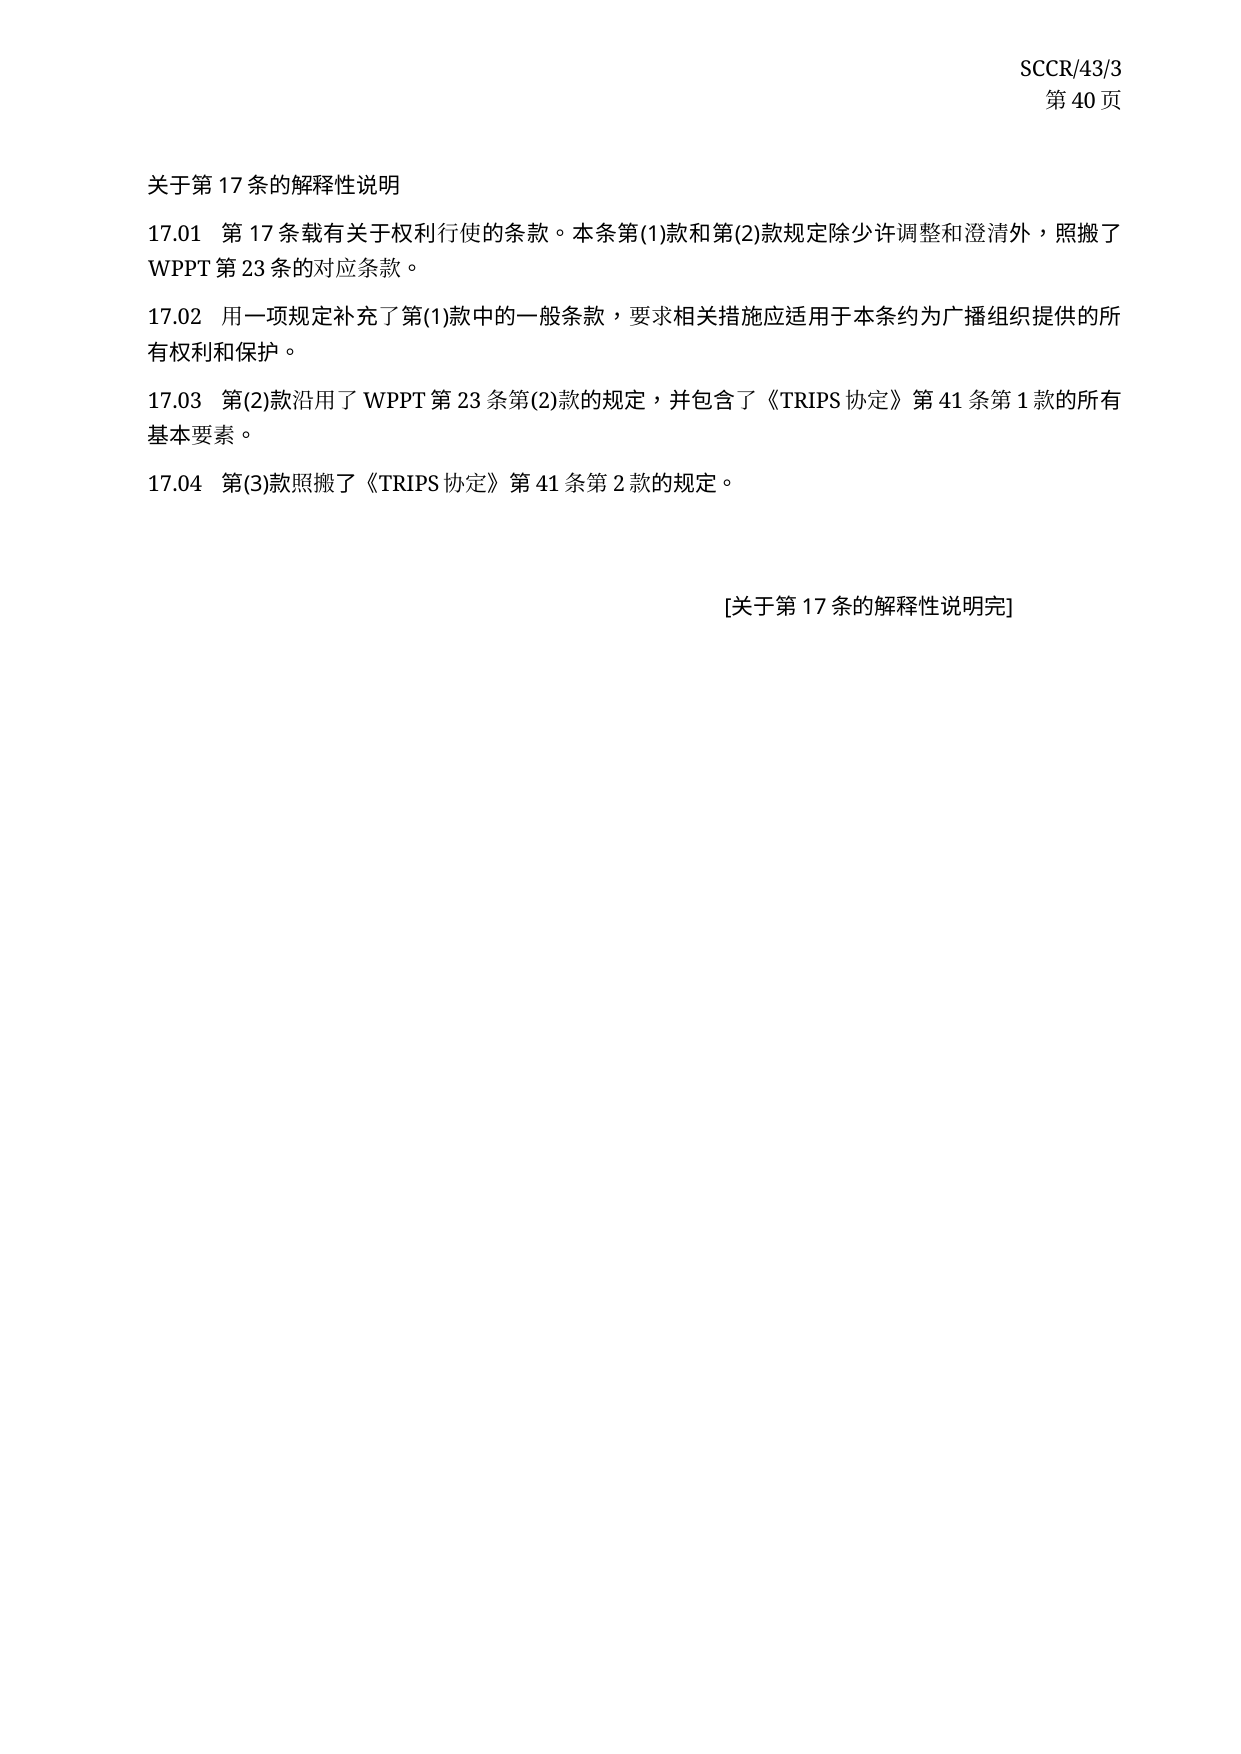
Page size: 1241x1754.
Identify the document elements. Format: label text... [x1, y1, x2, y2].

text [关于第17条的解释性说明完] [724, 585, 1122, 621]
text 17.03 第(2)款沿用了WPPT第23条第(2)款的规定，并包含了《TRIPS协定》第41条第1款的所有基本要素。 [148, 379, 1122, 450]
text 17.02 用一项规定补充了第(1)款中的一般条款，要求相关措施应适用于本条约为广播组织提供的所有权利和保护。 [148, 296, 1122, 367]
text 17.01 第17条载有关于权利行使的条款。本条第(1)款和第(2)款规定除少许调整和澄清外，照搬了WPPT第23条的对应条款。 [148, 212, 1122, 283]
text 关于第17条的解释性说明 [148, 164, 1122, 200]
text 17.04 第(3)款照搬了《TRIPS协定》第41条第2款的规定。 [148, 462, 1122, 498]
